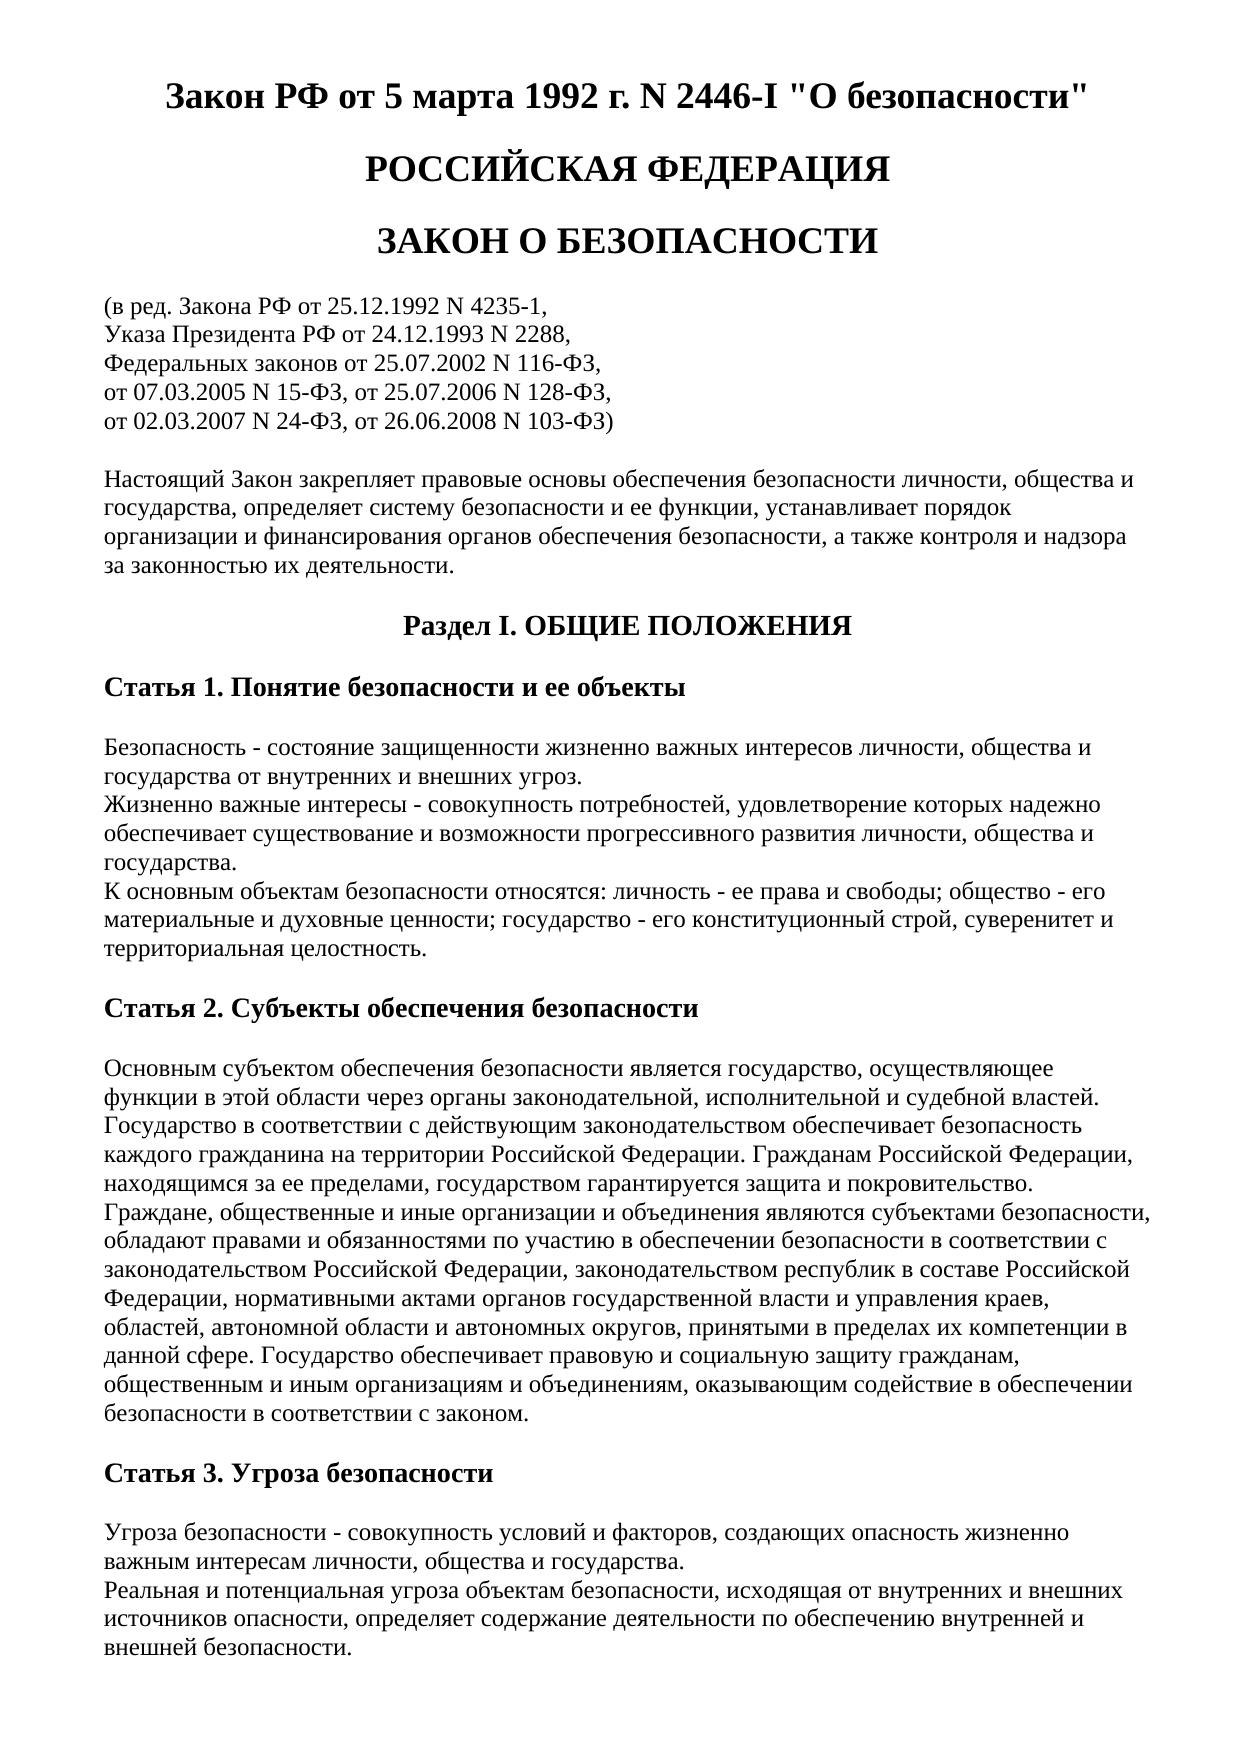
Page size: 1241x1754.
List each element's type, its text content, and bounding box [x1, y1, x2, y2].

text (в ред. Закона РФ от 25.12.1992 N 4235-1, Указа Президента РФ от 24.12.1993 N 2288, Федеральных законов от 25.07.2002 N 116-ФЗ, от 07.03.2005 N 15-ФЗ, от 25.07.2006 N 128-ФЗ, от 02.03.2007 N 24-ФЗ, от 26.06.2008 N 103-ФЗ) [103, 291, 1152, 434]
text Закон РФ от 5 марта 1992 г. N 2446-I "О безопасности" [103, 74, 1152, 117]
text Угроза безопасности - совокупность условий и факторов, создающих опасность жизненно важным интересам личности, общества и государства. Реальная и потенциальная угроза объектам безопасности, исходящая от внутренних и внешних источников опасности, определяет содержание деятельности по обеспечению внутренней и внешней безопасности. [103, 1517, 1152, 1661]
text Безопасность - состояние защищенности жизненно важных интересов личности, общества и государства от внутренних и внешних угроз. Жизненно важные интересы - совокупность потребностей, удовлетворение которых надежно обеспечивает существование и возможности прогрессивного развития личности, общества и государства. К основным объектам безопасности относятся: личность - ее права и свободы; общество - его материальные и духовные ценности; государство - его конституционный строй, суверенитет и территориальная целостность. [103, 732, 1152, 962]
text Основным субъектом обеспечения безопасности является государство, осуществляющее функции в этой области через органы законодательной, исполнительной и судебной властей. Государство в соответствии с действующим законодательством обеспечивает безопасность каждого гражданина на территории Российской Федерации. Гражданам Российской Федерации, находящимся за ее пределами, государством гарантируется защита и покровительство. Граждане, общественные и иные организации и объединения являются субъектами безопасности, обладают правами и обязанностями по участию в обеспечении безопасности в соответствии с законодательством Российской Федерации, законодательством республик в составе Российской Федерации, нормативными актами органов государственной власти и управления краев, областей, автономной области и автономных округов, принятыми в пределах их компетенции в данной сфере. Государство обеспечивает правовую и социальную защиту гражданам, общественным и иным организациям и объединениям, оказывающим содействие в обеспечении безопасности в соответствии с законом. [103, 1053, 1152, 1427]
text Статья 1. Понятие безопасности и ее объекты [103, 671, 1152, 703]
text Раздел I. ОБЩИЕ ПОЛОЖЕНИЯ [103, 608, 1152, 641]
text РОССИЙСКАЯ ФЕДЕРАЦИЯ [103, 146, 1152, 189]
text ЗАКОН О БЕЗОПАСНОСТИ [103, 218, 1152, 262]
text Статья 2. Субъекты обеспечения безопасности [103, 991, 1152, 1024]
text Настоящий Закон закрепляет правовые основы обеспечения безопасности личности, общества и государства, определяет систему безопасности и ее функции, устанавливает порядок организации и финансирования органов обеспечения безопасности, а также контроля и надзора за законностью их деятельности. [103, 464, 1152, 579]
text Статья 3. Угроза безопасности [103, 1456, 1152, 1488]
